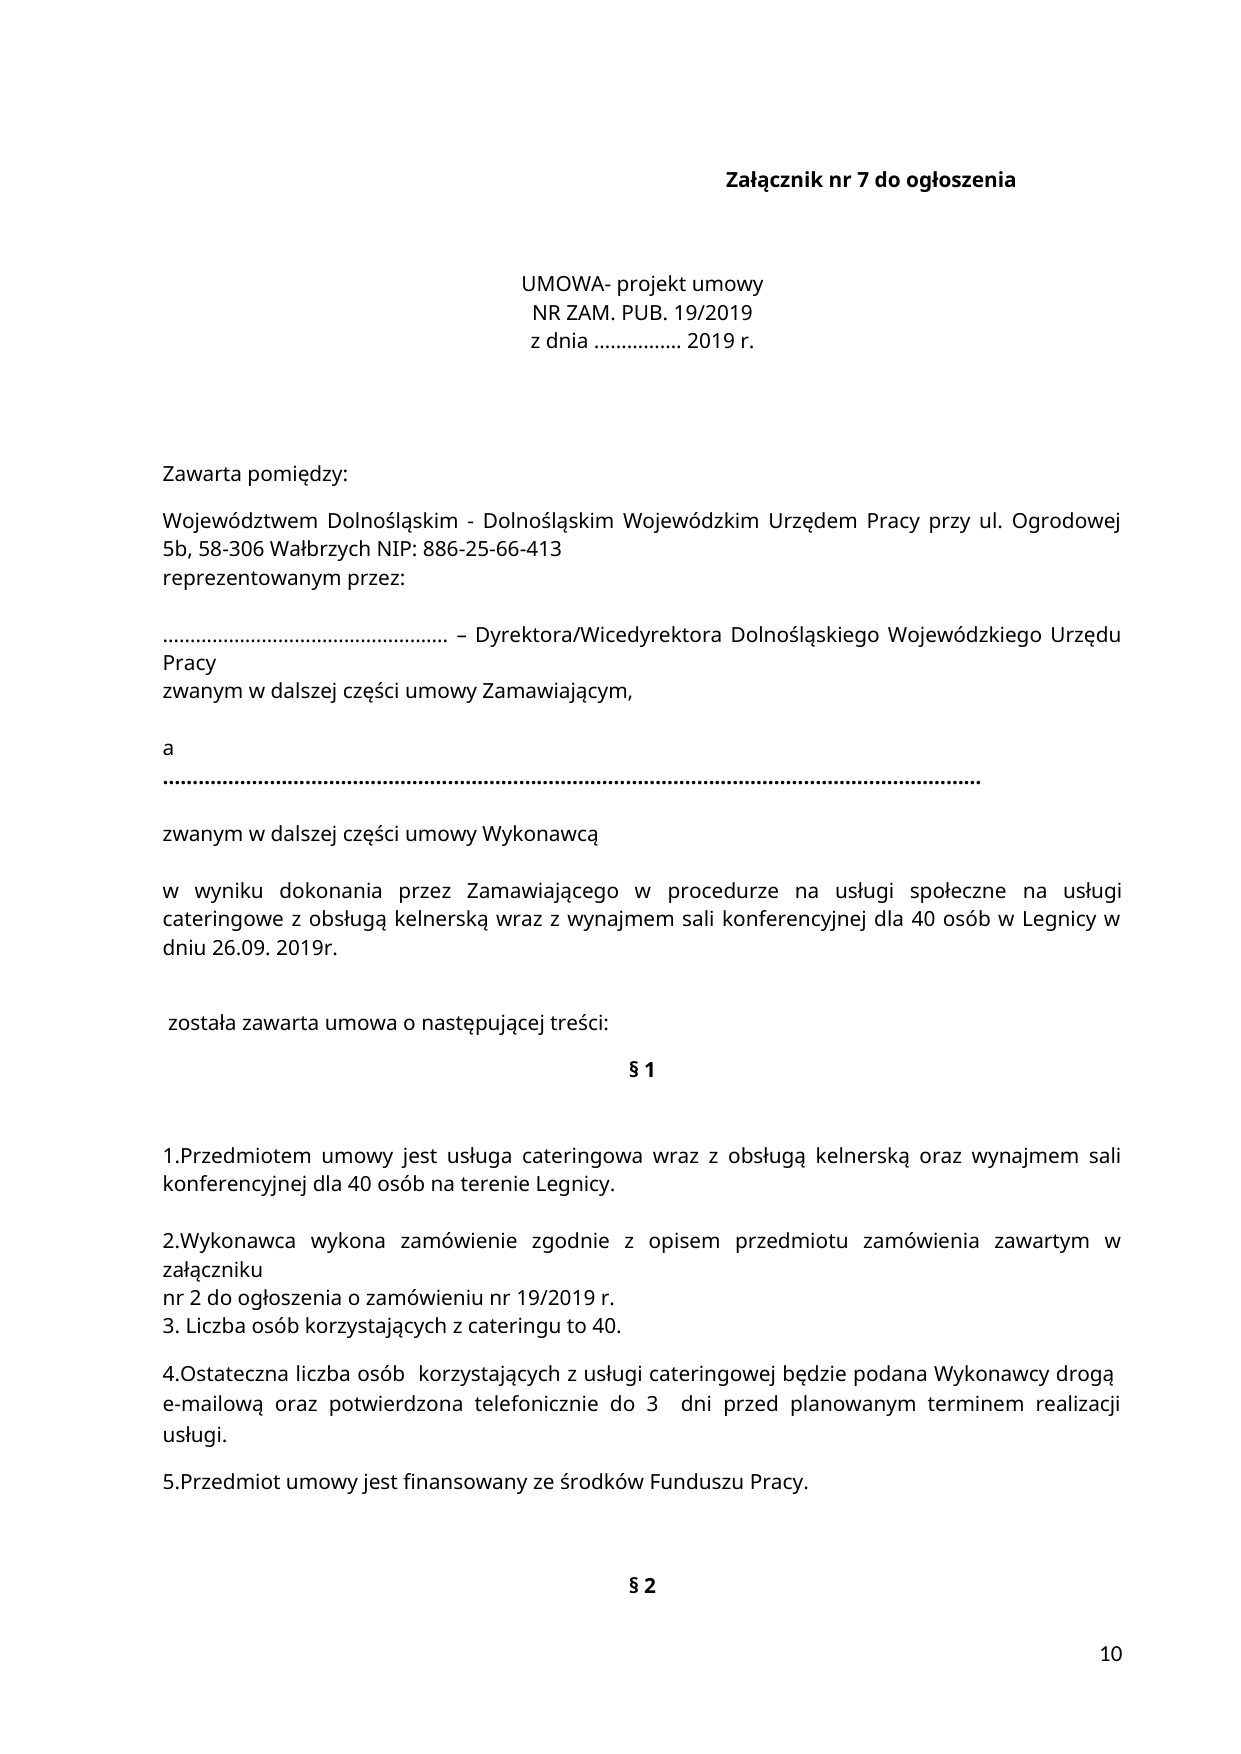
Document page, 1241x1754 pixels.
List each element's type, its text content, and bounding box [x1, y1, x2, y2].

text § 2 [162, 1572, 1122, 1600]
text 4.Ostateczna liczba osób korzystających z usługi cateringowej będzie podana Wykonawcy drogą e-mailową oraz potwierdzona telefonicznie do 3 dni przed planowanym terminem realizacji usługi. [162, 1359, 1122, 1448]
list 2.Wykonawca wykona zamówienie zgodnie z opisem przedmiotu zamówienia zawartym w załączniku nr 2 do ogłoszenia o zamówieniu nr 19/2019 r. [162, 1226, 1122, 1312]
text zwanym w dalszej części umowy Zamawiającym, [162, 677, 1122, 705]
text Województwem Dolnośląskim - Dolnośląskim Wojewódzkim Urzędem Pracy przy ul. Ogrodowej 5b, 58-306 Wałbrzych NIP: 886-25-66-413 [162, 506, 1122, 563]
text Załącznik nr 7 do ogłoszenia [162, 165, 1122, 194]
text § 1 [162, 1056, 1122, 1084]
text ………………………………………………………………………………………………………………………… [162, 762, 1122, 790]
text reprezentowanym przez: [162, 563, 1122, 591]
text ……………………………………………. – Dyrektora/Wicedyrektora Dolnośląskiego Wojewódzkiego Urzędu Pracy [162, 620, 1122, 677]
text UMOWA- projekt umowy [162, 269, 1122, 298]
list 1.Przedmiotem umowy jest usługa cateringowa wraz z obsługą kelnerską oraz wynajmem sali konferencyjnej dla 40 osób na terenie Legnicy. [162, 1141, 1122, 1198]
text z dnia ……………. 2019 r. [162, 326, 1122, 355]
text 3. Liczba osób korzystających z cateringu to 40. [162, 1312, 1122, 1340]
text a [162, 733, 1122, 762]
text została zawarta umowa o następującej treści: [162, 1008, 1122, 1037]
text NR ZAM. PUB. 19/2019 [162, 298, 1122, 326]
text 5.Przedmiot umowy jest finansowany ze środków Funduszu Pracy. [162, 1467, 1122, 1496]
text Zawarta pomiędzy: [162, 459, 1122, 487]
text zwanym w dalszej części umowy Wykonawcą [162, 819, 1122, 847]
list w wyniku dokonania przez Zamawiającego w procedurze na usługi społeczne na usługi cateringowe z obsługą kelnerską wraz z wynajmem sali konferencyjnej dla 40 osób w Legnicy w dniu 26.09. 2019r. [162, 876, 1122, 961]
